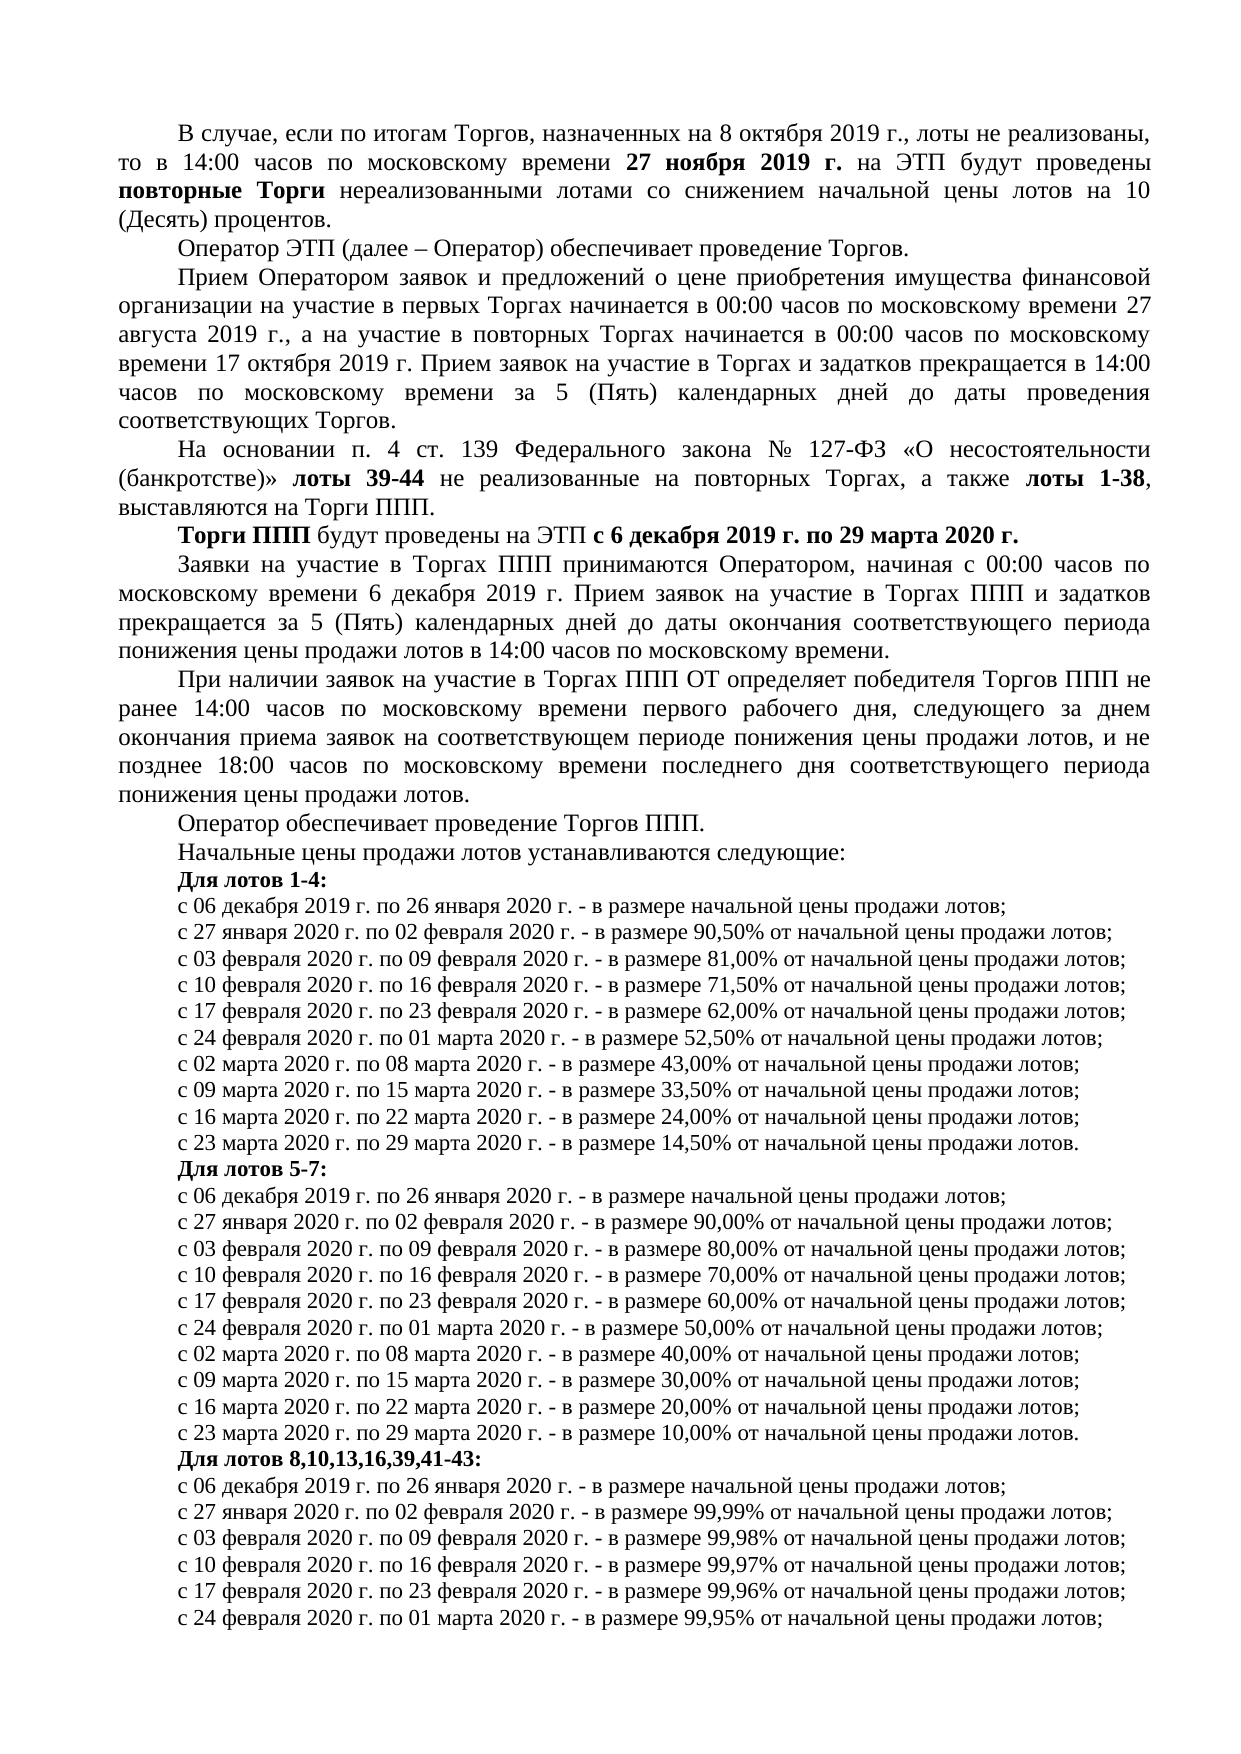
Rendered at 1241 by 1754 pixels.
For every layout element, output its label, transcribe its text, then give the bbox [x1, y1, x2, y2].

text с 09 марта 2020 г. по 15 марта 2020 г. - в размере 30,00% от начальной цены продажи лотов; [118, 1366, 1151, 1393]
text Для лотов 1-4: [118, 866, 1151, 892]
text с 27 января 2020 г. по 02 февраля 2020 г. - в размере 99,99% от начальной цены продажи лотов; [118, 1498, 1151, 1524]
text Торги ППП будут проведены на ЭТП с 6 декабря 2019 г. по 29 марта 2020 г. [593, 521, 1151, 549]
text с 03 февраля 2020 г. по 09 февраля 2020 г. - в размере 81,00% от начальной цены продажи лотов; [118, 945, 1151, 971]
text На основании п. 4 ст. 139 Федерального закона № 127-ФЗ «О несостоятельности (банкротстве)» лоты 39-44 не реализованные на повторных Торгах, а также лоты 1-38, выставляются на Торги ППП. [118, 434, 1151, 521]
text с 24 февраля 2020 г. по 01 марта 2020 г. - в размере 52,50% от начальной цены продажи лотов; [118, 1024, 1151, 1050]
text с 27 января 2020 г. по 02 февраля 2020 г. - в размере 90,50% от начальной цены продажи лотов; [118, 918, 1151, 945]
text с 06 декабря 2019 г. по 26 января 2020 г. - в размере начальной цены продажи лотов; [118, 1182, 1151, 1208]
text с 06 декабря 2019 г. по 26 января 2020 г. - в размере начальной цены продажи лотов; [118, 1472, 1151, 1498]
text с 02 марта 2020 г. по 08 марта 2020 г. - в размере 40,00% от начальной цены продажи лотов; [118, 1340, 1151, 1366]
text с 10 февраля 2020 г. по 16 февраля 2020 г. - в размере 99,97% от начальной цены продажи лотов; [118, 1551, 1151, 1577]
text с 10 февраля 2020 г. по 16 февраля 2020 г. - в размере 70,00% от начальной цены продажи лотов; [118, 1261, 1151, 1287]
text Для лотов 8,10,13,16,39,41-43: [118, 1445, 1151, 1472]
text Прием Оператором заявок и предложений о цене приобретения имущества финансовой организации на участие в первых Торгах начинается в 00:00 часов по московскому времени 27 августа 2019 г., а на участие в повторных Торгах начинается в 00:00 часов по московскому времени 17 октября 2019 г. Прием заявок на участие в Торгах и задатков прекращается в 14:00 часов по московскому времени за 5 (Пять) календарных дней до даты проведения соответствующих Торгов. [118, 262, 1151, 434]
text При наличии заявок на участие в Торгах ППП ОТ определяет победителя Торгов ППП не ранее 14:00 часов по московскому времени первого рабочего дня, следующего за днем окончания приема заявок на соответствующем периоде понижения цены продажи лотов, и не позднее 18:00 часов по московскому времени последнего дня соответствующего периода понижения цены продажи лотов. [118, 664, 1151, 808]
text с 17 февраля 2020 г. по 23 февраля 2020 г. - в размере 62,00% от начальной цены продажи лотов; [118, 997, 1151, 1024]
text Заявки на участие в Торгах ППП принимаются Оператором, начиная с 00:00 часов по московскому времени 6 декабря 2019 г. Прием заявок на участие в Торгах ППП и задатков прекращается за 5 (Пять) календарных дней до даты окончания соответствующего периода понижения цены продажи лотов в 14:00 часов по московскому времени. [118, 549, 1151, 664]
text с 06 декабря 2019 г. по 26 января 2020 г. - в размере начальной цены продажи лотов; [118, 892, 1151, 918]
text Начальные цены продажи лотов устанавливаются следующие: [118, 837, 1151, 866]
text с 27 января 2020 г. по 02 февраля 2020 г. - в размере 90,00% от начальной цены продажи лотов; [118, 1208, 1151, 1234]
text с 02 марта 2020 г. по 08 марта 2020 г. - в размере 43,00% от начальной цены продажи лотов; [118, 1050, 1151, 1076]
text с 16 марта 2020 г. по 22 марта 2020 г. - в размере 20,00% от начальной цены продажи лотов; [118, 1393, 1151, 1419]
text с 24 февраля 2020 г. по 01 марта 2020 г. - в размере 99,95% от начальной цены продажи лотов; [118, 1603, 1151, 1630]
text Оператор ЭТП (далее – Оператор) обеспечивает проведение Торгов. [118, 233, 1151, 262]
text с 17 февраля 2020 г. по 23 февраля 2020 г. - в размере 60,00% от начальной цены продажи лотов; [118, 1287, 1151, 1314]
text с 09 марта 2020 г. по 15 марта 2020 г. - в размере 33,50% от начальной цены продажи лотов; [118, 1076, 1151, 1103]
text с 23 марта 2020 г. по 29 марта 2020 г. - в размере 14,50% от начальной цены продажи лотов. [118, 1129, 1151, 1156]
text В случае, если по итогам Торгов, назначенных на 8 октября 2019 г., лоты не реализованы, то в 14:00 часов по московскому времени 27 ноября 2019 г. на ЭТП будут проведены повторные Торги нереализованными лотами со снижением начальной цены лотов на 10 (Десять) процентов. [118, 118, 1151, 233]
text Оператор обеспечивает проведение Торгов ППП. [118, 808, 1151, 837]
text с 03 февраля 2020 г. по 09 февраля 2020 г. - в размере 80,00% от начальной цены продажи лотов; [118, 1234, 1151, 1261]
text с 17 февраля 2020 г. по 23 февраля 2020 г. - в размере 99,96% от начальной цены продажи лотов; [118, 1577, 1151, 1603]
text Для лотов 5-7: [118, 1156, 1151, 1182]
text с 03 февраля 2020 г. по 09 февраля 2020 г. - в размере 99,98% от начальной цены продажи лотов; [118, 1524, 1151, 1551]
text с 24 февраля 2020 г. по 01 марта 2020 г. - в размере 50,00% от начальной цены продажи лотов; [118, 1314, 1151, 1340]
text с 16 марта 2020 г. по 22 марта 2020 г. - в размере 24,00% от начальной цены продажи лотов; [118, 1103, 1151, 1129]
text Торги ППП будут проведены на ЭТП с 6 декабря 2019 г. по 29 марта 2020 г. [118, 521, 311, 549]
text с 10 февраля 2020 г. по 16 февраля 2020 г. - в размере 71,50% от начальной цены продажи лотов; [118, 971, 1151, 997]
text с 23 марта 2020 г. по 29 марта 2020 г. - в размере 10,00% от начальной цены продажи лотов. [118, 1419, 1151, 1445]
